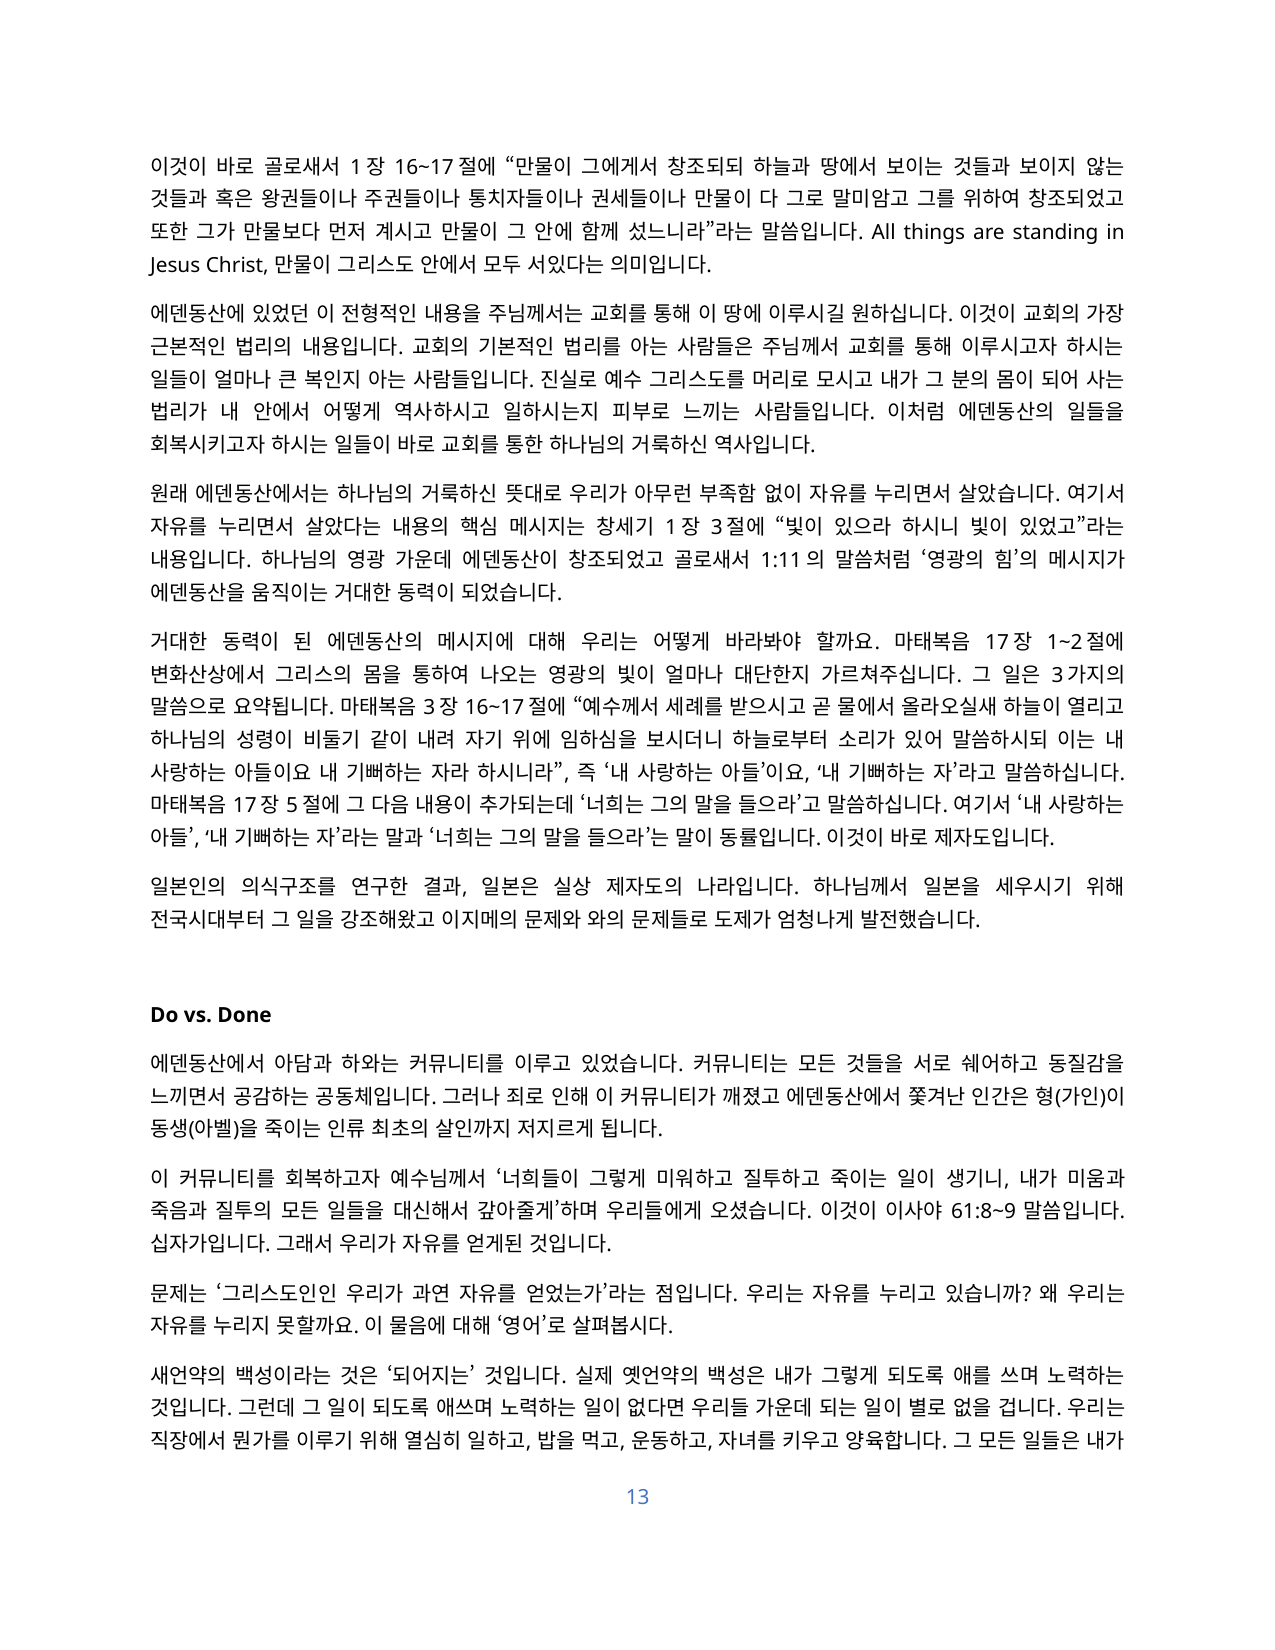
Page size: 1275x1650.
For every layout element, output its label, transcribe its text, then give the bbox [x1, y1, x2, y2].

text Do vs. Done [150, 1000, 1125, 1028]
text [150, 1359, 1125, 1455]
text 원래 에덴동산에서는 하나님의 거룩하신 뜻대로 우리가 아무런 부족함 없이 자유를 누리면서 살았습니다. 여기서 자유를 누리면서 살았다는 내용의 핵심 메시지는 창세기 1장 3절에 “빛이 있으라 하시니 빛이 있었고”라는 내용입니다. 하나님의 영광 가운데 에덴동산이 창조되었고 골로새서 1:11의 말씀처럼 ‘영광의 힘’의 메시지가 에덴동산을 움직이는 거대한 동력이 되었습니다. [150, 478, 1125, 606]
text 에덴동산에서 아담과 하와는 커뮤니티를 이루고 있었습니다. 커뮤니티는 모든 것들을 서로 쉐어하고 동질감을 느끼면서 공감하는 공동체입니다. 그러나 죄로 인해 이 커뮤니티가 깨졌고 에덴동산에서 쫓겨난 인간은 형(가인)이 동생(아벨)을 죽이는 인류 최초의 살인까지 저지르게 됩니다. [150, 1047, 1125, 1143]
text 이것이 바로 골로새서 1장 16~17절에 “만물이 그에게서 창조되되 하늘과 땅에서 보이는 것들과 보이지 않는 것들과 혹은 왕권들이나 주권들이나 통치자들이나 권세들이나 만물이 다 그로 말미암고 그를 위하여 창조되었고 또한 그가 만물보다 먼저 계시고 만물이 그 안에 함께 섰느니라”라는 말씀입니다. All things are standing in Jesus Christ, 만물이 그리스도 안에서 모두 서있다는 의미입니다. [150, 150, 1125, 278]
text 에덴동산에 있었던 이 전형적인 내용을 주님께서는 교회를 통해 이 땅에 이루시길 원하십니다. 이것이 교회의 가장 근본적인 법리의 내용입니다. 교회의 기본적인 법리를 아는 사람들은 주님께서 교회를 통해 이루시고자 하시는 일들이 얼마나 큰 복인지 아는 사람들입니다. 진실로 예수 그리스도를 머리로 모시고 내가 그 분의 몸이 되어 사는 법리가 내 안에서 어떻게 역사하시고 일하시는지 피부로 느끼는 사람들입니다. 이처럼 에덴동산의 일들을 회복시키고자 하시는 일들이 바로 교회를 통한 하나님의 거룩하신 역사입니다. [150, 297, 1125, 458]
text 문제는 ‘그리스도인인 우리가 과연 자유를 얻었는가’라는 점입니다. 우리는 자유를 누리고 있습니까? 왜 우리는 자유를 누리지 못할까요. 이 물음에 대해 ‘영어’로 살펴봅시다. [150, 1277, 1125, 1340]
text 이 커뮤니티를 회복하고자 예수님께서 ‘너희들이 그렇게 미워하고 질투하고 죽이는 일이 생기니, 내가 미움과 죽음과 질투의 모든 일들을 대신해서 갚아줄게’하며 우리들에게 오셨습니다. 이것이 이사야 61:8~9 말씀입니다. 십자가입니다. 그래서 우리가 자유를 얻게된 것입니다. [150, 1162, 1125, 1258]
text 거대한 동력이 된 에덴동산의 메시지에 대해 우리는 어떻게 바라봐야 할까요. 마태복음 17장 1~2절에 변화산상에서 그리스의 몸을 통하여 나오는 영광의 빛이 얼마나 대단한지 가르쳐주십니다. 그 일은 3가지의 말씀으로 요약됩니다. 마태복음 3장 16~17절에 “예수께서 세례를 받으시고 곧 물에서 올라오실새 하늘이 열리고 하나님의 성령이 비둘기 같이 내려 자기 위에 임하심을 보시더니 하늘로부터 소리가 있어 말씀하시되 이는 내 사랑하는 아들이요 내 기뻐하는 자라 하시니라”, 즉 ‘내 사랑하는 아들’이요, ‘내 기뻐하는 자’라고 말씀하십니다. 마태복음 17장 5절에 그 다음 내용이 추가되는데 ‘너희는 그의 말을 들으라’고 말씀하십니다. 여기서 ‘내 사랑하는 아들’, ‘내 기뻐하는 자’라는 말과 ‘너희는 그의 말을 들으라’는 말이 동률입니다. 이것이 바로 제자도입니다. [150, 625, 1125, 852]
text 일본인의 의식구조를 연구한 결과, 일본은 실상 제자도의 나라입니다. 하나님께서 일본을 세우시기 위해 전국시대부터 그 일을 강조해왔고 이지메의 문제와 와의 문제들로 도제가 엄청나게 발전했습니다. [150, 871, 1125, 934]
